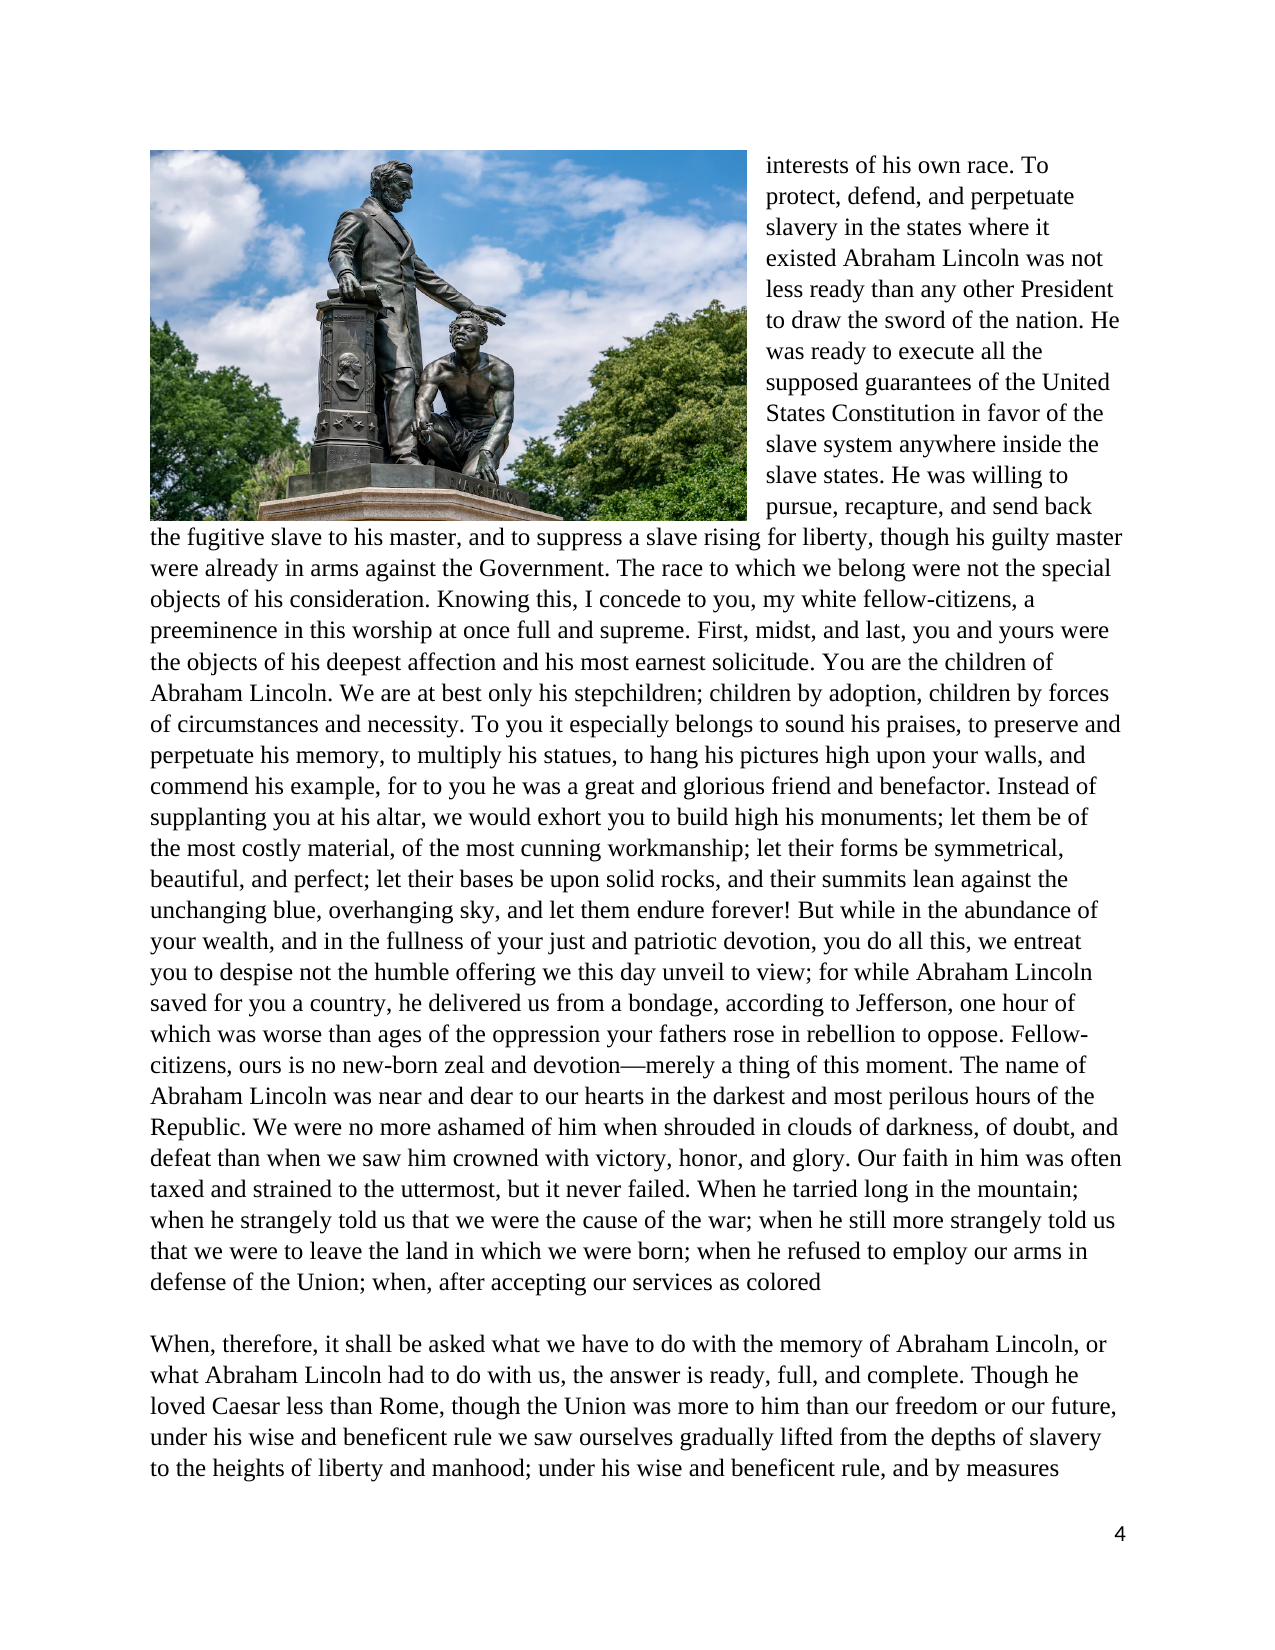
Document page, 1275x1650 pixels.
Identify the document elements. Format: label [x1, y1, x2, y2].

text [150, 150, 1125, 1482]
